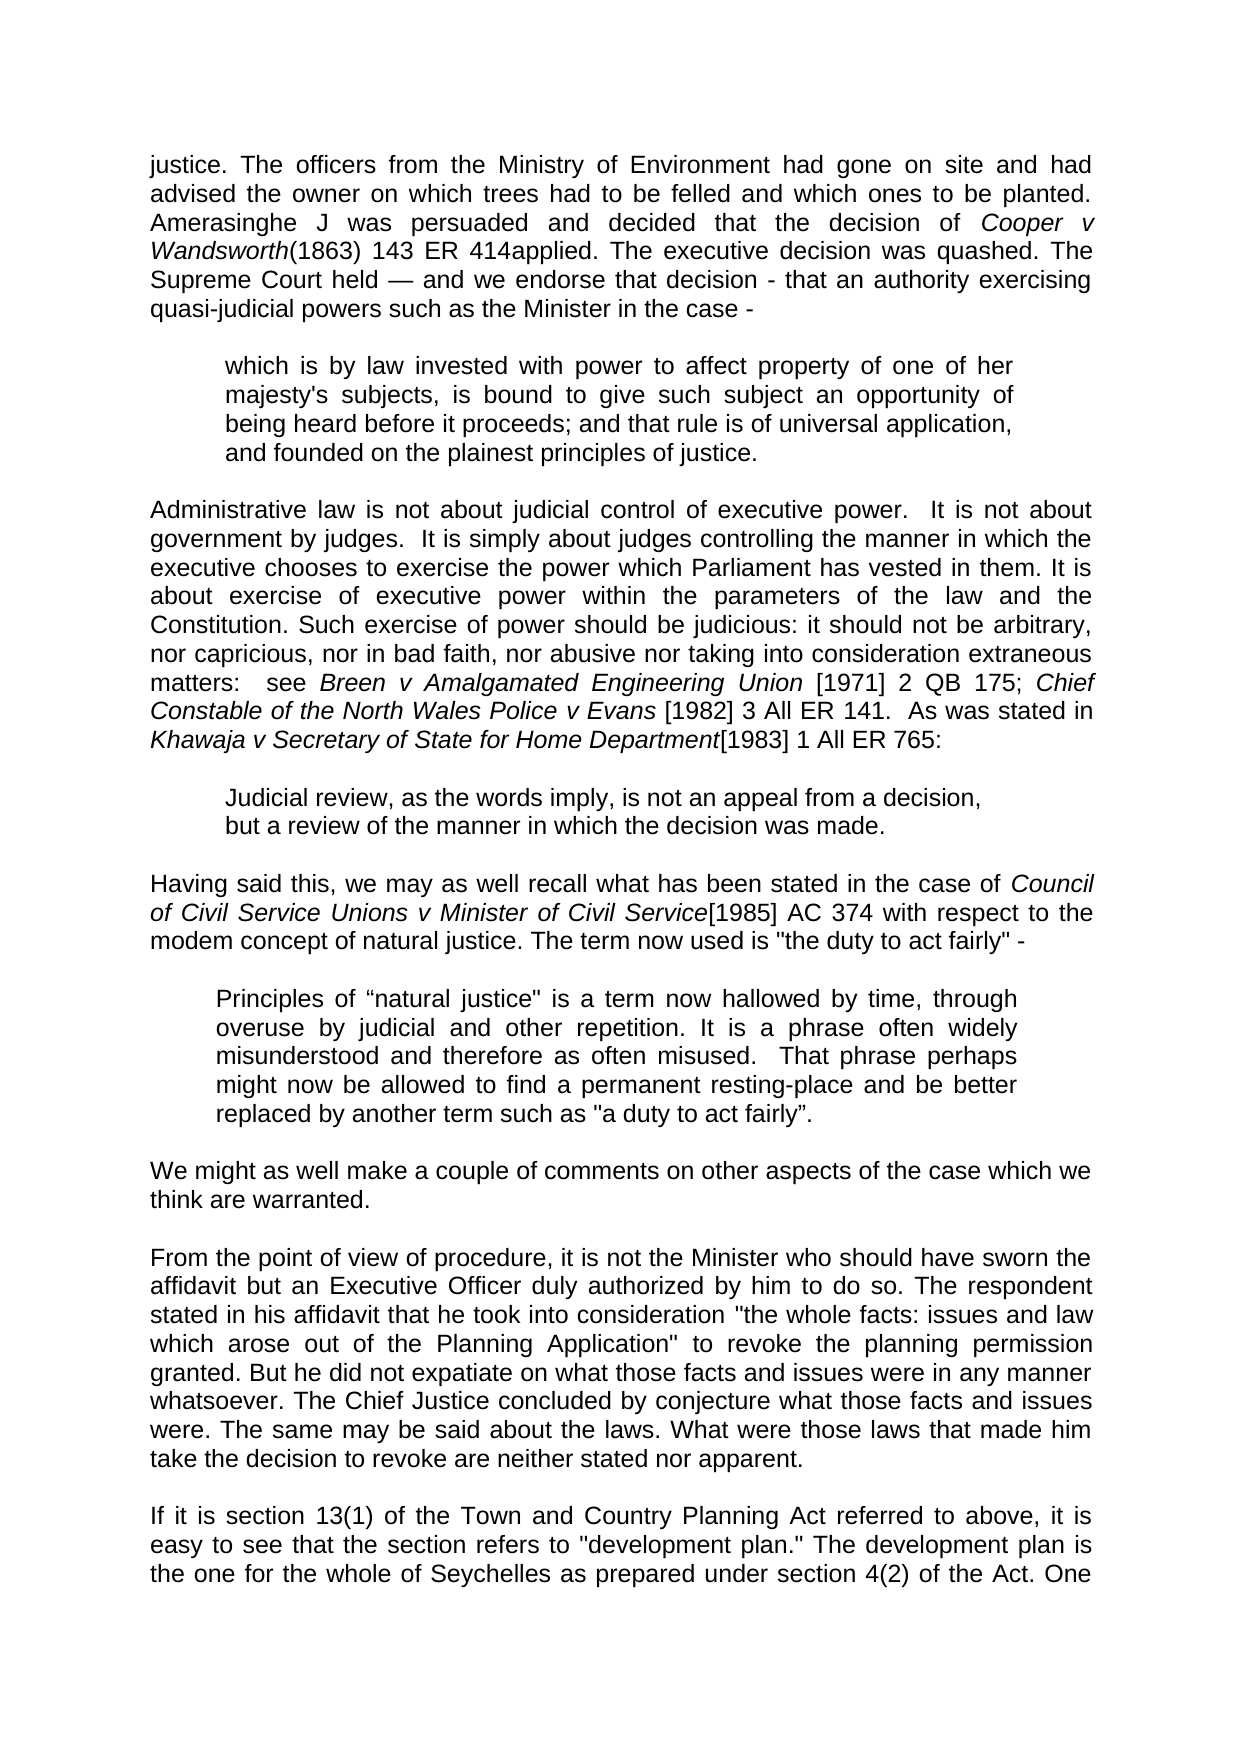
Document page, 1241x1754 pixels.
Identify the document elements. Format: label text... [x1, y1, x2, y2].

text Principles of “natural justice" is a term now hallowed by time, through overuse by judicial and other repetition. It is a phrase often widely misunderstood and therefore as often misused. That phrase perhaps might now be allowed to find a permanent resting-place and be better replaced by another term such as "a duty to act fairly”. [216, 984, 1019, 1127]
text We might as well make a couple of comments on other aspects of the case which we think are warranted. [150, 1156, 1094, 1214]
text Judicial review, as the words imply, is not an appeal from a decision, but a review of the manner in which the decision was made. [225, 782, 1015, 840]
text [150, 150, 1094, 322]
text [150, 1501, 1094, 1587]
text From the point of view of procedure, it is not the Minister who should have sworn the affidavit but an Executive Officer duly authorized by him to do so. The respondent stated in his affidavit that he took into consideration "the whole facts: issues and law which arose out of the Planning Application" to revoke the planning permission granted. But he did not expatiate on what those facts and issues were in any manner whatsoever. The Chief Justice concluded by conjecture what those facts and issues were. The same may be said about the laws. What were those laws that made him take the decision to revoke are neither stated nor apparent. [150, 1242, 1094, 1472]
text Administrative law is not about judicial control of executive power. It is not about government by judges. It is simply about judges controlling the manner in which the executive chooses to exercise the power which Parliament has vested in them. It is about exercise of executive power within the parameters of the law and the Constitution. Such exercise of power should be judicious: it should not be arbitrary, nor capricious, nor in bad faith, nor abusive nor taking into consideration extraneous matters: see Breen v Amalgamated Engineering Union [1971] 2 QB 175; Chief Constable of the North Wales Police v Evans [1982] 3 All ER 141. As was stated in Khawaja v Secretary of State for Home Department[1983] 1 All ER 765: [150, 495, 1094, 754]
text Having said this, we may as well recall what has been stated in the case of Council of Civil Service Unions v Minister of Civil Service[1985] AC 374 with respect to the modem concept of natural justice. The term now used is "the duty to act fairly" - [150, 869, 1094, 955]
text which is by law invested with power to affect property of one of her majesty's subjects, is bound to give such subject an opportunity of being heard before it proceeds; and that rule is of universal application, and founded on the plainest principles of justice. [225, 351, 1015, 466]
